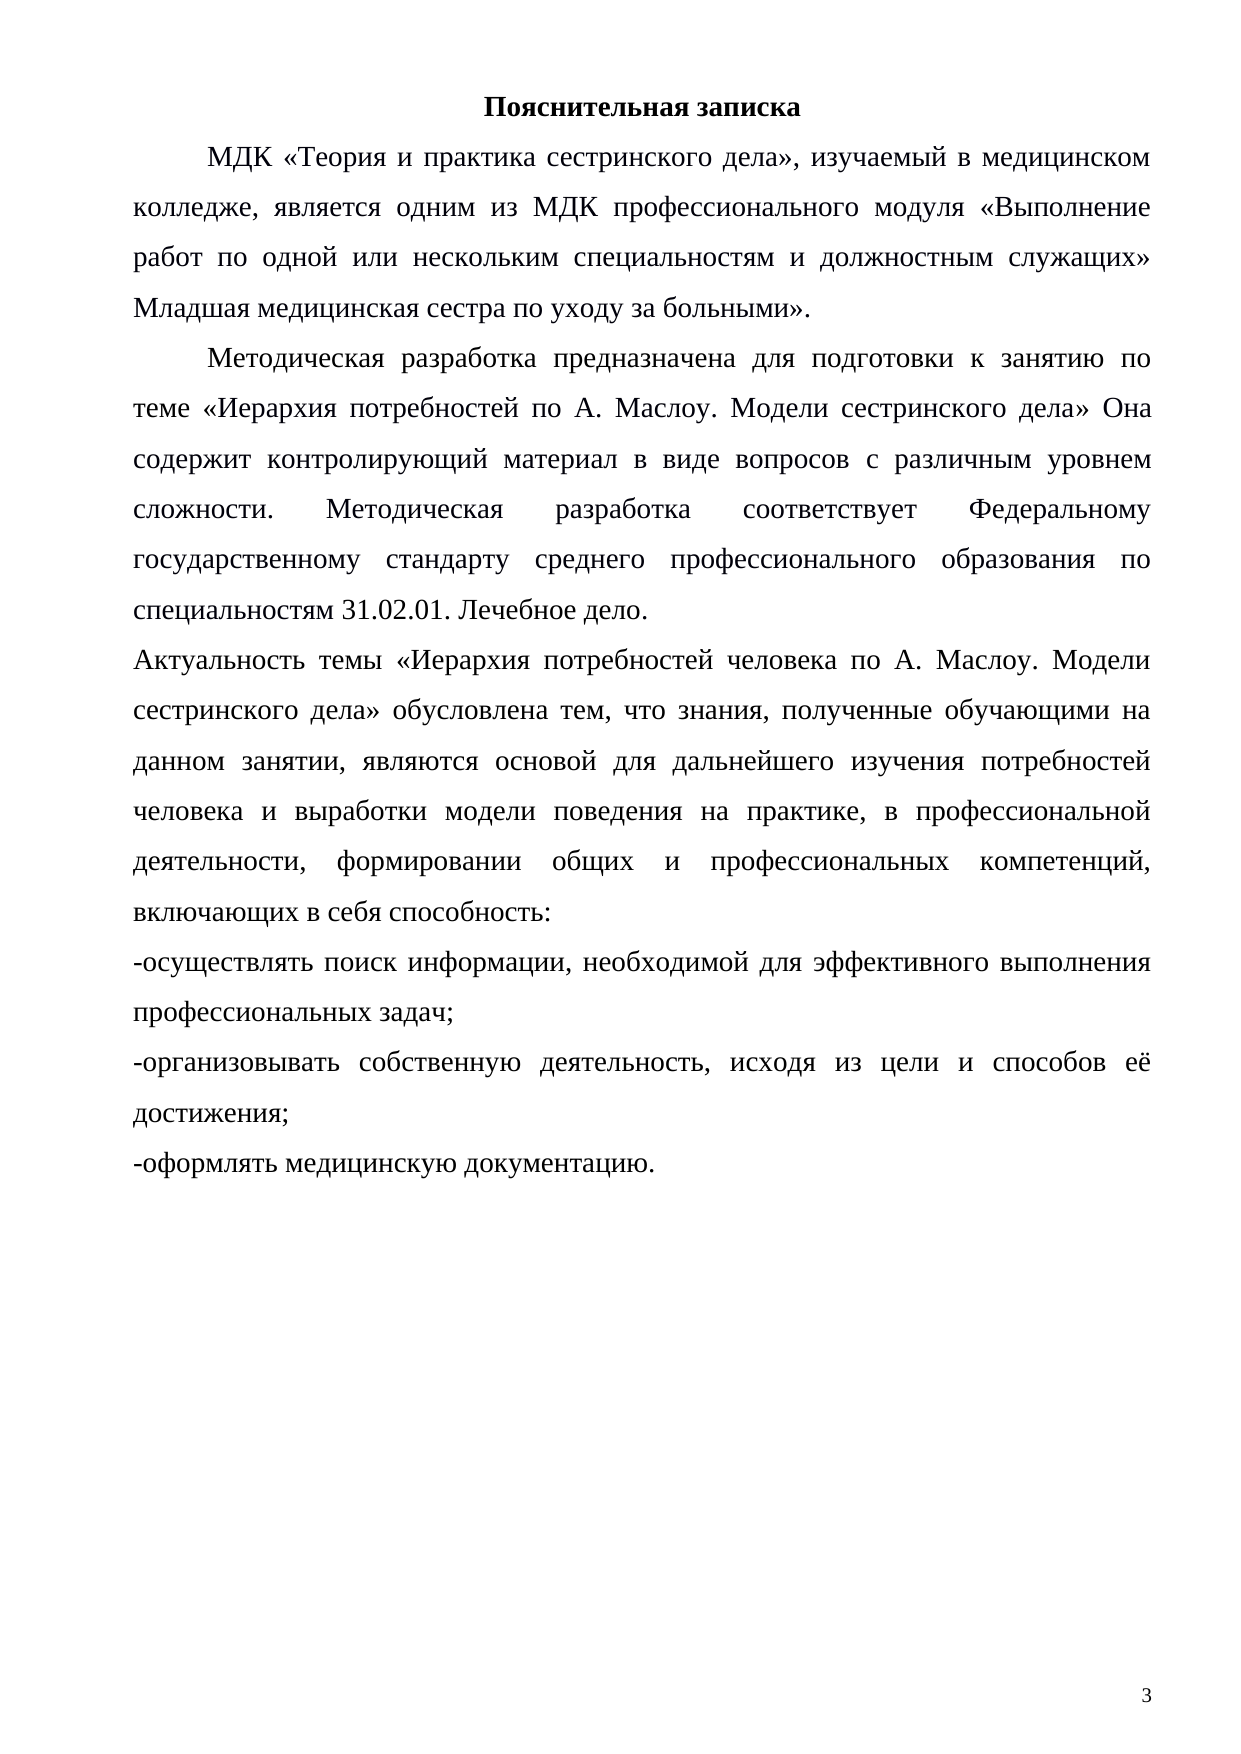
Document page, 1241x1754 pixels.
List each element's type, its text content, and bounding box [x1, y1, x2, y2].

text Актуальность темы «Иерархия потребностей человека по А. Маслоу. Модели сестринского дела» обусловлена тем, что знания, полученные обучающими на данном занятии, являются основой для дальнейшего изучения потребностей человека и выработки модели поведения на практике, в профессиональной деятельности, формировании общих и профессиональных компетенций, включающих в себя способность: [133, 642, 1152, 927]
text Методическая разработка предназначена для подготовки к занятию по теме «Иерархия потребностей по А. Маслоу. Модели сестринского дела» Она содержит контролирующий материал в виде вопросов с различным уровнем сложности. Методическая разработка соответствует Федеральному государственному стандарту среднего профессионального образования по специальностям 31.02.01. Лечебное дело. [133, 340, 1152, 625]
text -организовывать собственную деятельность, исходя из цели и способов её достижения; [133, 1044, 1152, 1128]
text -оформлять медицинскую документацию. [133, 1145, 1152, 1179]
text Пояснительная записка [133, 89, 1152, 122]
text -осуществлять поиск информации, необходимой для эффективного выполнения профессиональных задач; [133, 944, 1152, 1028]
text МДК «Теория и практика сестринского дела», изучаемый в медицинском колледже, является одним из МДК профессионального модуля «Выполнение работ по одной или нескольким специальностям и должностным служащих» Младшая медицинская сестра по уходу за больными». [133, 139, 1152, 323]
